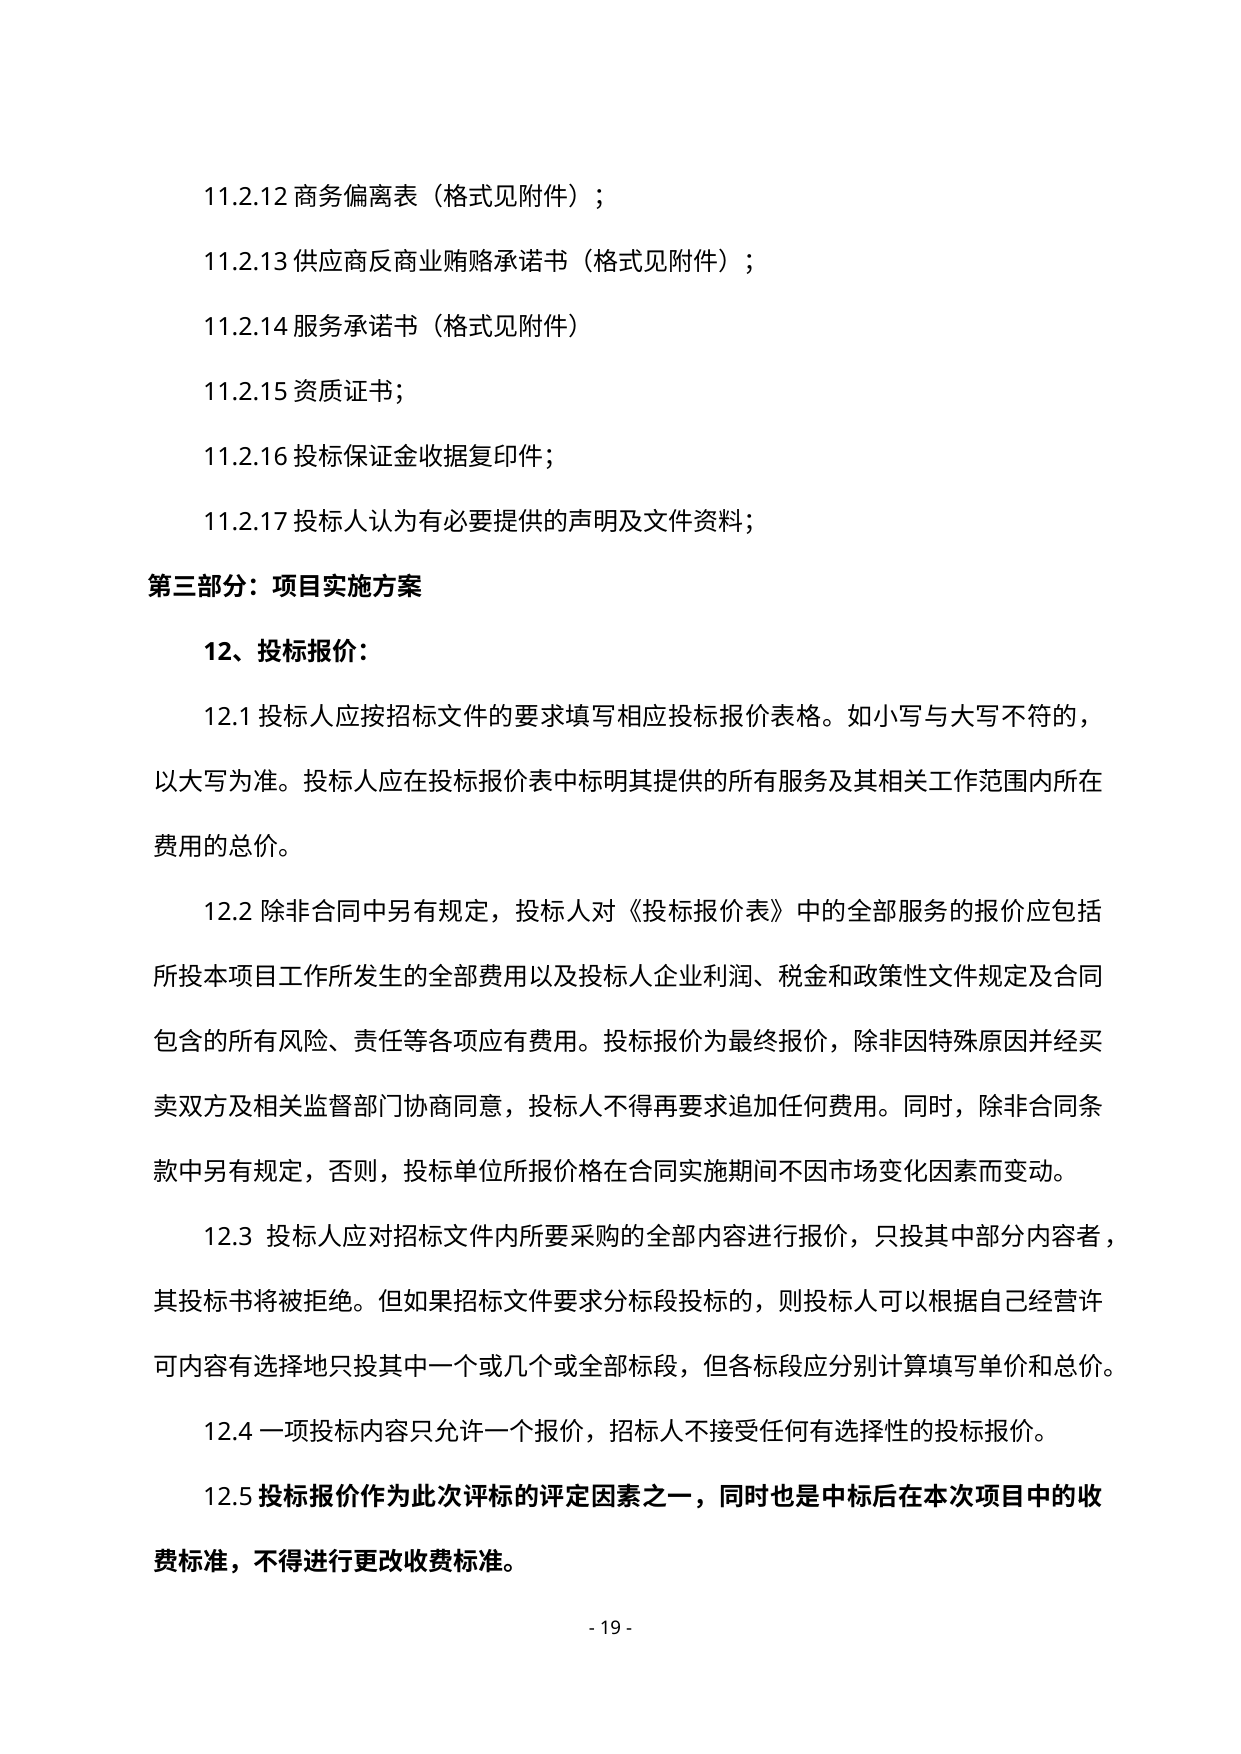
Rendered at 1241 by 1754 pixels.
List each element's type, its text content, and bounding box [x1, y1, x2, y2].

text 12.3 投标人应对招标文件内所要采购的全部内容进行报价，只投其中部分内容者，其投标书将被拒绝。但如果招标文件要求分标段投标的，则投标人可以根据自己经营许可内容有选择地只投其中一个或几个或全部标段，但各标段应分别计算填写单价和总价。 [153, 1202, 1104, 1397]
text 12.2 除非合同中另有规定，投标人对《投标报价表》中的全部服务的报价应包括所投本项目工作所发生的全部费用以及投标人企业利润、税金和政策性文件规定及合同包含的所有风险、责任等各项应有费用。投标报价为最终报价，除非因特殊原因并经买卖双方及相关监督部门协商同意，投标人不得再要求追加任何费用。同时，除非合同条款中另有规定，否则，投标单位所报价格在合同实施期间不因市场变化因素而变动。 [153, 877, 1104, 1202]
text 11.2.15资质证书； [153, 357, 1104, 422]
text 12.5投标报价作为此次评标的评定因素之一，同时也是中标后在本次项目中的收费标准，不得进行更改收费标准。 [153, 1462, 1104, 1592]
text 11.2.12商务偏离表（格式见附件）； [153, 162, 1104, 227]
text 12.1投标人应按招标文件的要求填写相应投标报价表格。如小写与大写不符的，以大写为准。投标人应在投标报价表中标明其提供的所有服务及其相关工作范围内所在费用的总价。 [153, 682, 1104, 877]
text 第三部分：项目实施方案 [148, 552, 1104, 617]
text 11.2.13供应商反商业贿赂承诺书（格式见附件）； [153, 227, 1104, 292]
text 11.2.17投标人认为有必要提供的声明及文件资料； [153, 487, 1104, 552]
text 11.2.16投标保证金收据复印件； [153, 422, 1104, 487]
text 12.4 一项投标内容只允许一个报价，招标人不接受任何有选择性的投标报价。 [153, 1397, 1104, 1462]
text 11.2.14服务承诺书（格式见附件） [153, 292, 1104, 357]
list 投标报价： [153, 617, 1104, 682]
